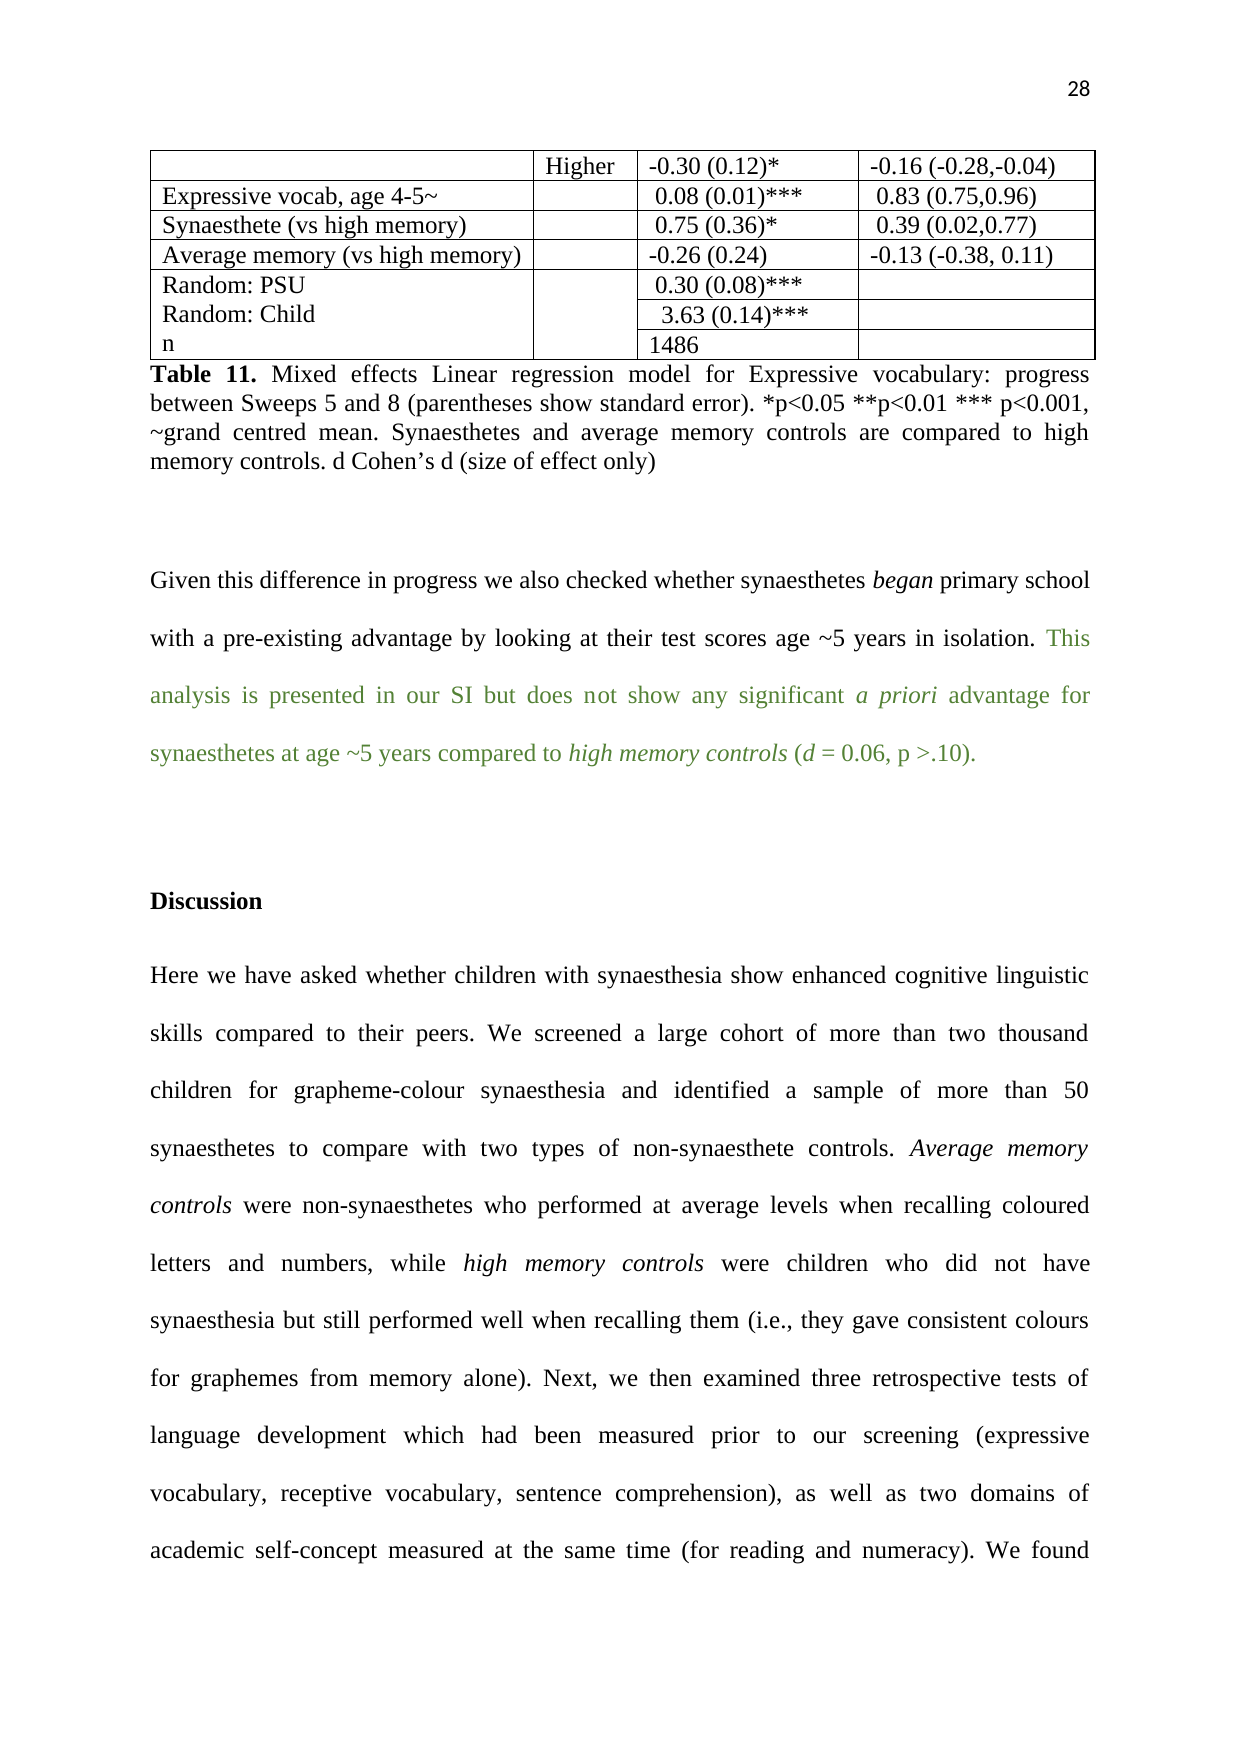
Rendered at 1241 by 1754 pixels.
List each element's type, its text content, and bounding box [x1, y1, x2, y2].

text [150, 960, 1090, 1564]
table_cell Average memory (vs high memory) [151, 240, 533, 269]
table_cell Expressive vocab, age 4-5~ [151, 181, 533, 209]
table_cell 0.08 (0.01)*** [638, 181, 858, 209]
table_cell -0.26 (0.24) [638, 240, 858, 269]
table_cell 0.83 (0.75,0.96) [859, 181, 1094, 209]
table_cell [534, 211, 637, 239]
table_cell 0.75 (0.36)* [638, 211, 858, 239]
table_cell 0.30 (0.08)*** [638, 270, 858, 299]
table_cell [859, 300, 1094, 329]
table_cell Random: PSU Random: Child n [151, 270, 533, 358]
table_cell [534, 240, 637, 269]
table_cell Higher [534, 151, 637, 180]
table_cell [859, 330, 1094, 358]
table_cell [534, 270, 637, 358]
table_cell 1486 [638, 330, 858, 358]
table_cell Synaesthete (vs high memory) [151, 211, 533, 239]
table_cell -0.30 (0.12)* [638, 151, 858, 180]
table_cell [859, 270, 1094, 299]
table_cell -0.13 (-0.38, 0.11) [859, 240, 1094, 269]
table_cell [534, 181, 637, 209]
text Table 11. Mixed effects Linear regression model for Expressive vocabulary: progress between Sweeps 5 and 8 (parentheses show standard error). *p<0.05 **p<0.01 *** p<0.001, ~grand centred mean. Synaesthetes and average memory controls are compared to high memory controls. d Cohen’s d (size of effect only) [150, 360, 1090, 474]
table_cell 0.39 (0.02,0.77) [859, 211, 1094, 239]
table_cell -0.16 (-0.28,-0.04) [859, 151, 1094, 180]
text Discussion [150, 886, 1090, 915]
table_cell 3.63 (0.14)*** [638, 300, 858, 329]
text Given this difference in progress we also checked whether synaesthetes began primary school with a pre-existing advantage by looking at their test scores age ~5 years in isolation. This analysis is presented in our SI but does not show any significant a priori advantage for synaesthetes at age ~5 years compared to high memory controls (d = 0.06, p >.10). [150, 565, 1090, 767]
